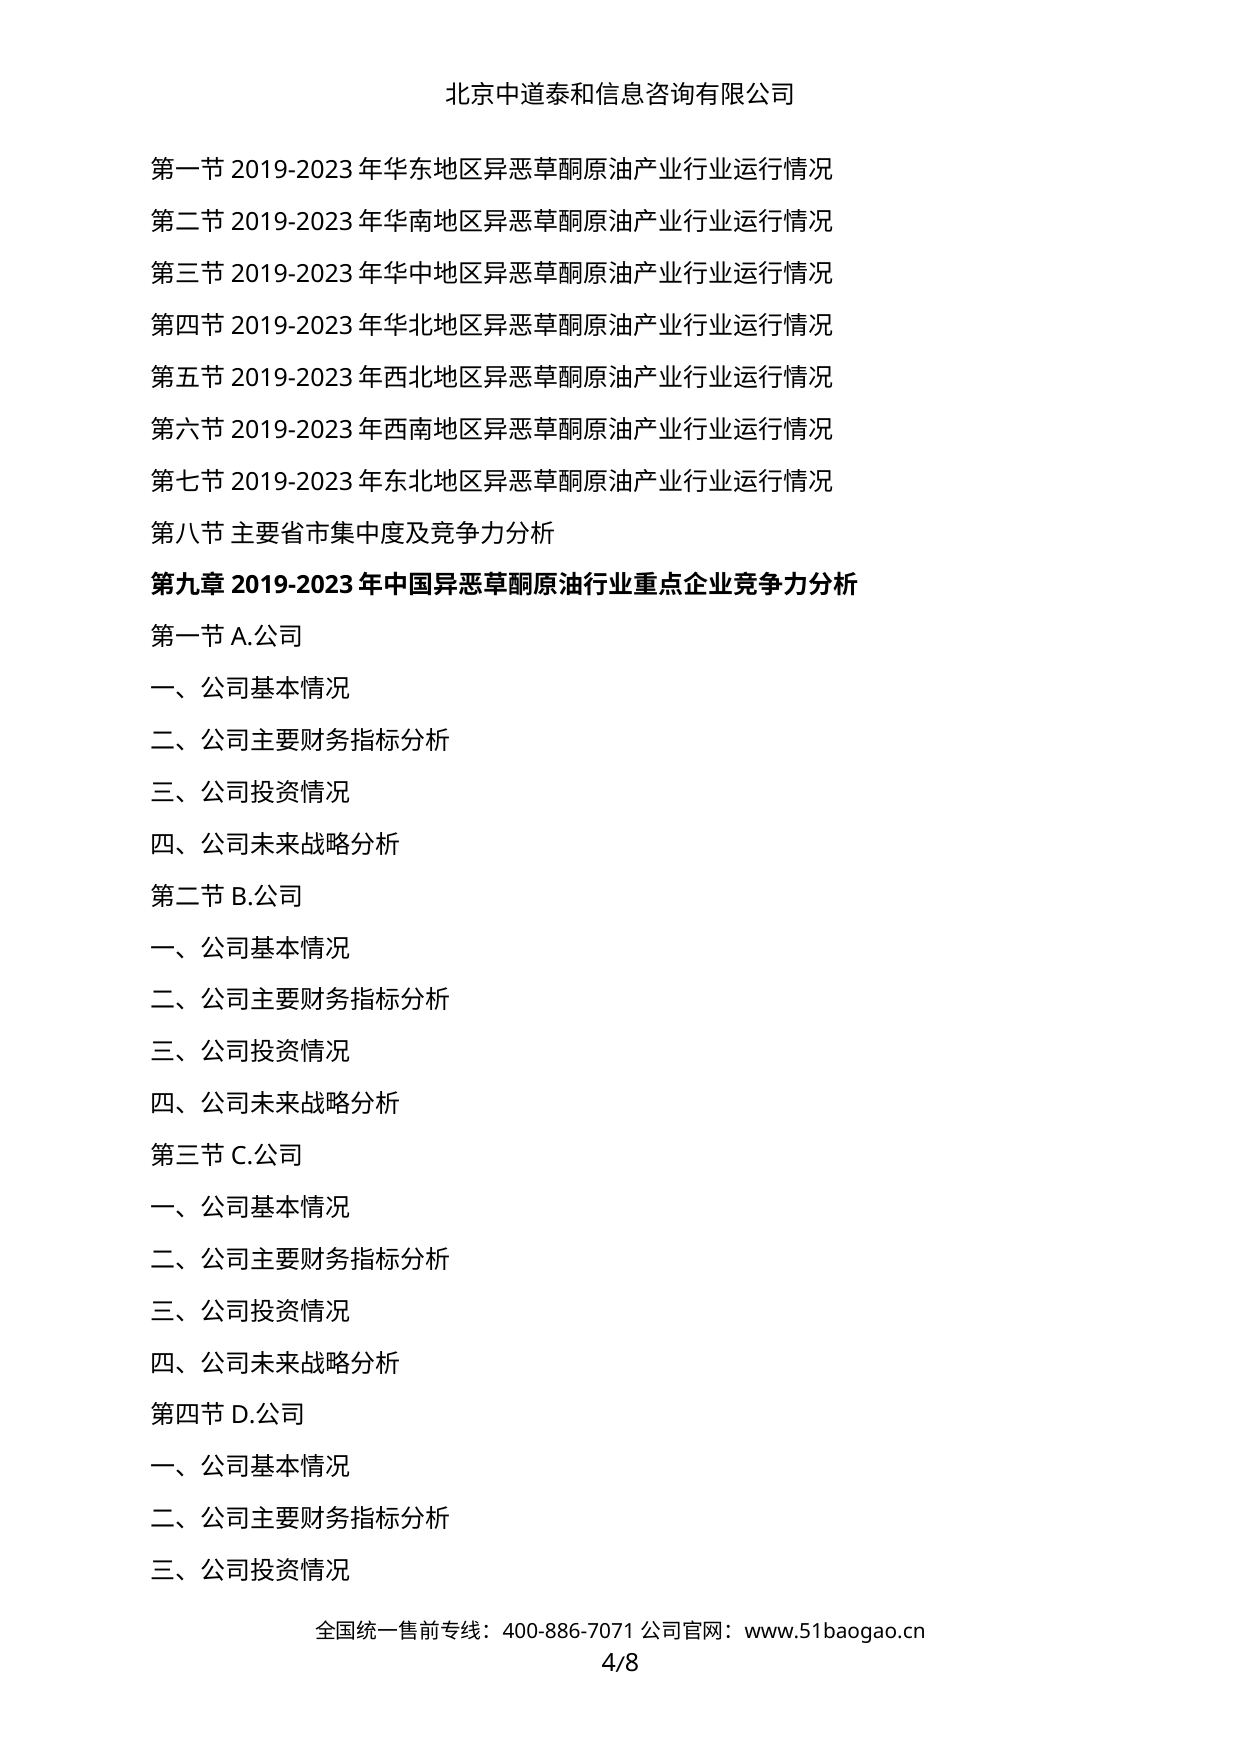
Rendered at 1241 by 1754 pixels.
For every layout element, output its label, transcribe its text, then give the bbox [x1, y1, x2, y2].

text 四、公司未来战略分析 [150, 1084, 1090, 1120]
text 四、公司未来战略分析 [150, 824, 1090, 861]
text 第六节 2019-2023年西南地区异恶草酮原油产业行业运行情况 [150, 409, 1090, 446]
text 第七节 2019-2023年东北地区异恶草酮原油产业行业运行情况 [150, 461, 1090, 497]
text 第八节 主要省市集中度及竞争力分析 [150, 513, 1090, 549]
text 第四节 2019-2023年华北地区异恶草酮原油产业行业运行情况 [150, 306, 1090, 342]
text 三、公司投资情况 [150, 1551, 1090, 1587]
text 二、公司主要财务指标分析 [150, 1499, 1090, 1535]
text 四、公司未来战略分析 [150, 1343, 1090, 1379]
text 第一节 2019-2023年华东地区异恶草酮原油产业行业运行情况 [150, 150, 1090, 186]
text 二、公司主要财务指标分析 [150, 980, 1090, 1016]
text 第九章 2019-2023年中国异恶草酮原油行业重点企业竞争力分析 [150, 565, 1090, 601]
text 三、公司投资情况 [150, 1291, 1090, 1327]
text 二、公司主要财务指标分析 [150, 1239, 1090, 1276]
text 一、公司基本情况 [150, 669, 1090, 705]
text 一、公司基本情况 [150, 1447, 1090, 1483]
text 三、公司投资情况 [150, 772, 1090, 809]
text 第二节 B.公司 [150, 876, 1090, 912]
text 三、公司投资情况 [150, 1032, 1090, 1068]
text 第三节 C.公司 [150, 1136, 1090, 1172]
text 第一节 A.公司 [150, 617, 1090, 653]
text 第二节 2019-2023年华南地区异恶草酮原油产业行业运行情况 [150, 202, 1090, 238]
text 二、公司主要财务指标分析 [150, 721, 1090, 757]
text 一、公司基本情况 [150, 928, 1090, 964]
text 第五节 2019-2023年西北地区异恶草酮原油产业行业运行情况 [150, 357, 1090, 394]
text 一、公司基本情况 [150, 1187, 1090, 1224]
text 第四节 D.公司 [150, 1395, 1090, 1431]
text 第三节 2019-2023年华中地区异恶草酮原油产业行业运行情况 [150, 254, 1090, 290]
